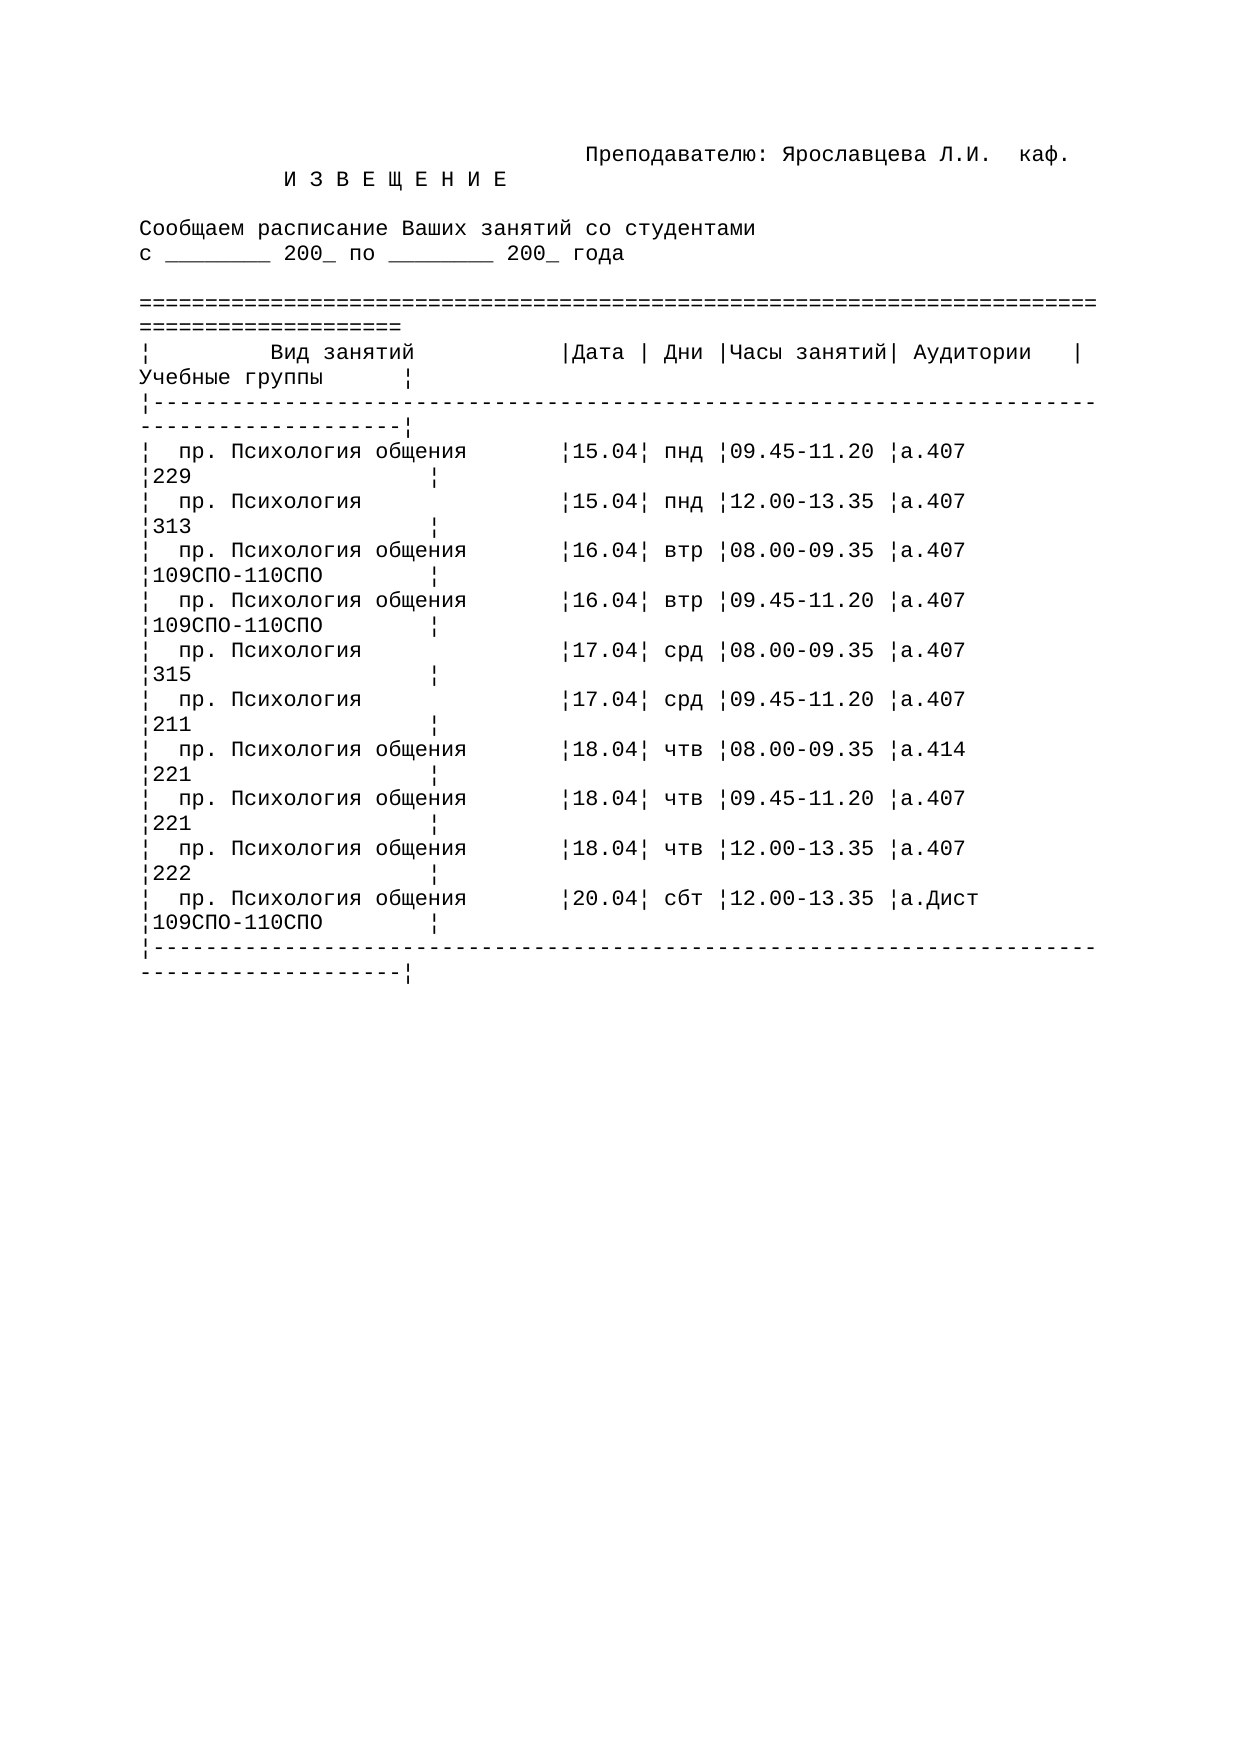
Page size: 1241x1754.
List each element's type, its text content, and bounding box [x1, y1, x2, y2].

text ¦ Вид занятий |Дата | Дни |Часы занятий| Аудитории | Учебные группы ¦ [139, 341, 1101, 391]
text ¦ пр. Психология общения ¦16.04¦ втp ¦08.00-09.35 ¦а.407 ¦109СПО-110СПО ¦ [139, 539, 1101, 589]
text Преподавателю: Ярославцева Л.И. каф. [139, 143, 1101, 168]
text с ________ 200_ по ________ 200_ года [139, 242, 1101, 267]
text ¦--------------------------------------------------------------------------------------------¦ [139, 391, 1101, 440]
text ¦ пр. Психология общения ¦15.04¦ пнд ¦09.45-11.20 ¦а.407 ¦229 ¦ [139, 440, 1101, 490]
text ¦ пр. Психология общения ¦20.04¦ сбт ¦12.00-13.35 ¦а.Дист ¦109СПО-110СПО ¦ [139, 887, 1101, 936]
text ¦ пр. Психология общения ¦18.04¦ чтв ¦09.45-11.20 ¦а.407 ¦221 ¦ [139, 787, 1101, 837]
text ¦--------------------------------------------------------------------------------------------¦ [139, 936, 1101, 986]
text ¦ пр. Психология ¦17.04¦ сpд ¦09.45-11.20 ¦а.407 ¦211 ¦ [139, 688, 1101, 738]
text ¦ пр. Психология ¦15.04¦ пнд ¦12.00-13.35 ¦а.407 ¦313 ¦ [139, 490, 1101, 539]
text ¦ пр. Психология общения ¦18.04¦ чтв ¦08.00-09.35 ¦а.414 ¦221 ¦ [139, 738, 1101, 787]
text ¦ пр. Психология ¦17.04¦ сpд ¦08.00-09.35 ¦а.407 ¦315 ¦ [139, 639, 1101, 688]
text Сообщаем расписание Ваших занятий со студентами [139, 217, 1101, 242]
text ============================================================================================= [139, 292, 1101, 341]
text И З В Е Щ Е Н И Е [139, 168, 1101, 192]
text ¦ пр. Психология общения ¦16.04¦ втp ¦09.45-11.20 ¦а.407 ¦109СПО-110СПО ¦ [139, 589, 1101, 639]
text ¦ пр. Психология общения ¦18.04¦ чтв ¦12.00-13.35 ¦а.407 ¦222 ¦ [139, 837, 1101, 887]
